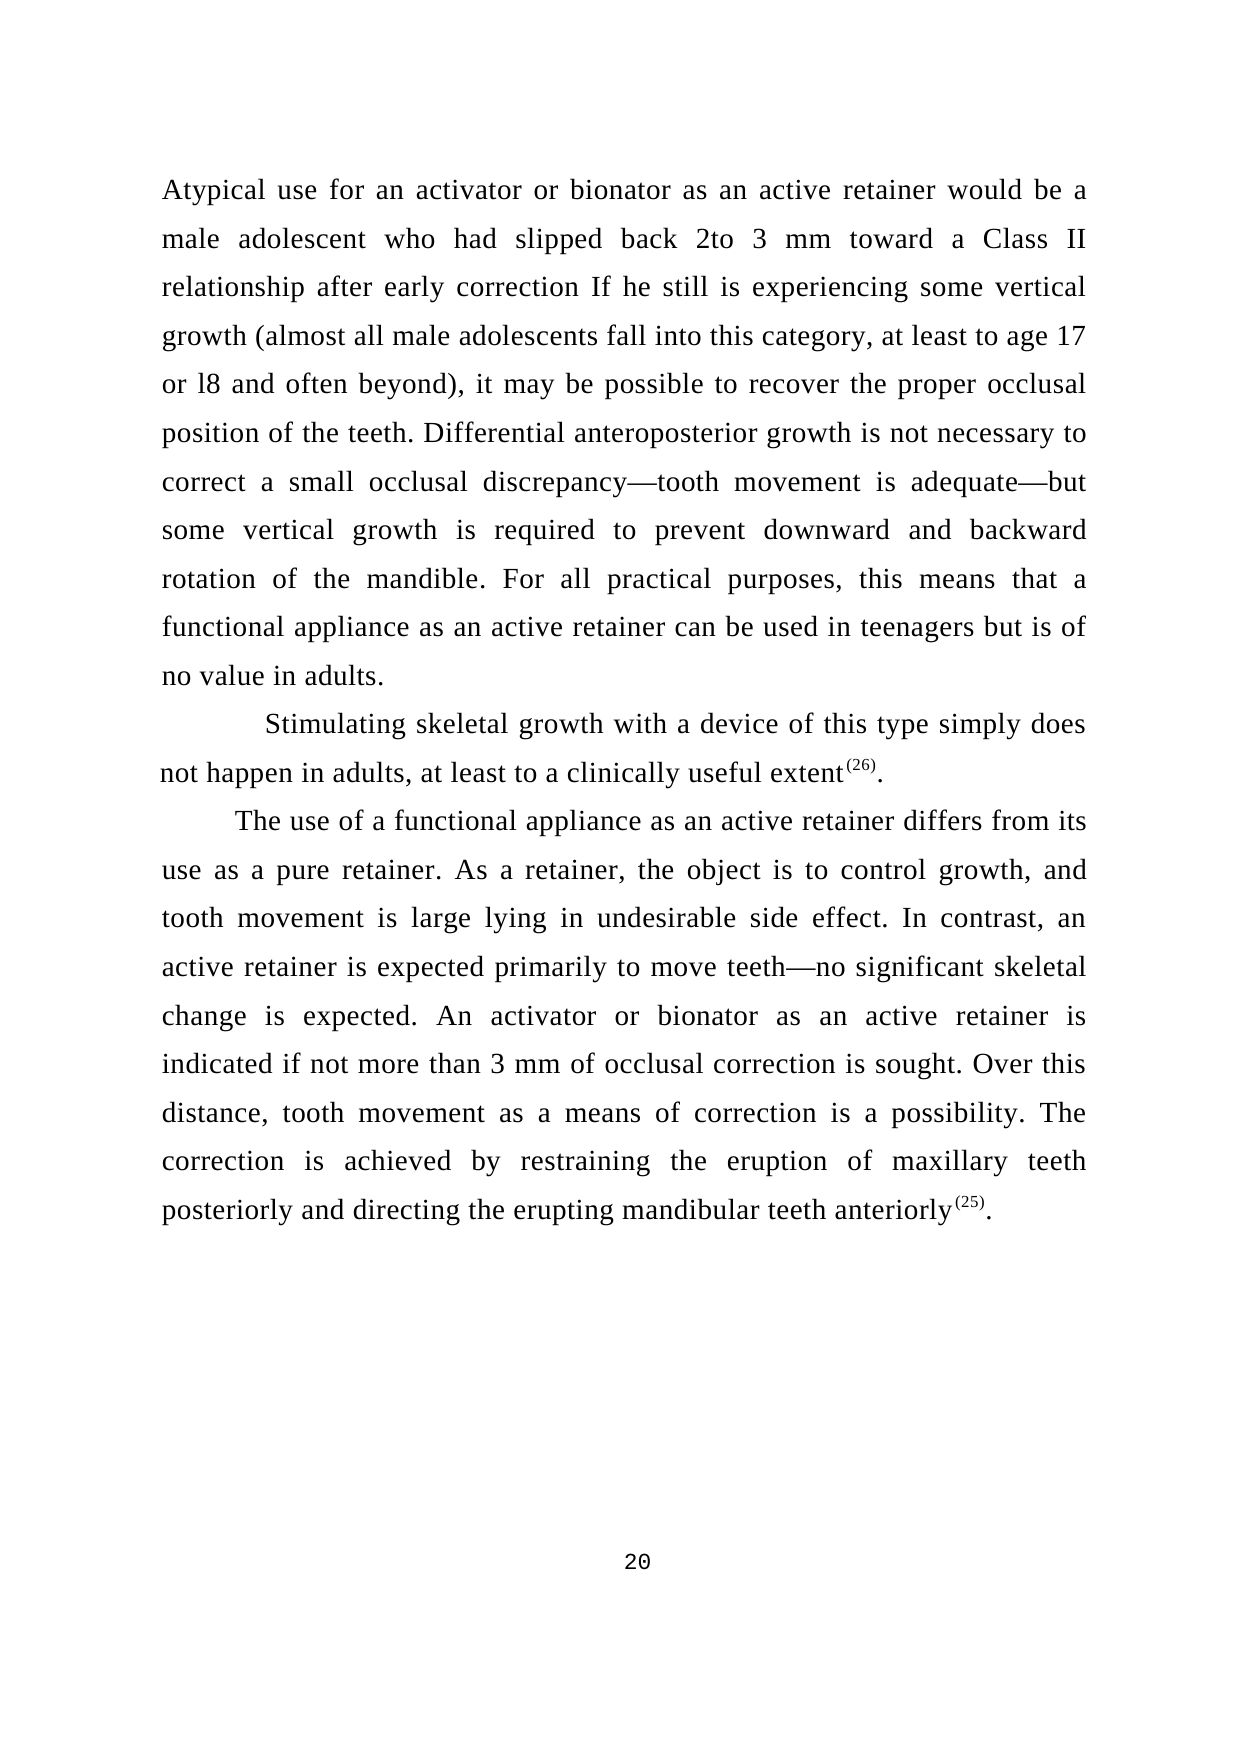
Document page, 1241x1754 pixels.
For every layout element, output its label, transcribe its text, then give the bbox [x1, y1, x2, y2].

text Atypical use for an activator or bionator as an active retainer would be a male adolescent who had slipped back 2to 3 mm toward a Class II relationship after early correction If he still is experiencing some vertical growth (almost all male adolescents fall into this category, at least to age 17 or l8 and often beyond), it may be possible to recover the proper occlusal position of the teeth. Differential anteroposterior growth is not necessary to correct a small occlusal discrepancy—tooth movement is adequate—but some vertical growth is required to prevent downward and backward rotation of the mandible. For all practical purposes, this means that a functional appliance as an active retainer can be used in teenagers but is of no value in adults. [162, 161, 1089, 695]
text Stimulating skeletal growth with a device of this type simply does not happen in adults, at least to a clinically useful extent(26). [159, 695, 1089, 792]
text The use of a functional appliance as an active retainer differs from its use as a pure retainer. As a retainer, the object is to control growth, and tooth movement is large lying in undesirable side effect. In contrast, an active retainer is expected primarily to move teeth—no significant skeletal change is expected. An activator or bionator as an active retainer is indicated if not more than 3 mm of occlusal correction is sought. Over this distance, tooth movement as a means of correction is a possibility. The correction is achieved by restraining the eruption of maxillary teeth posteriorly and directing the erupting mandibular teeth anteriorly(25). [162, 792, 1089, 1229]
